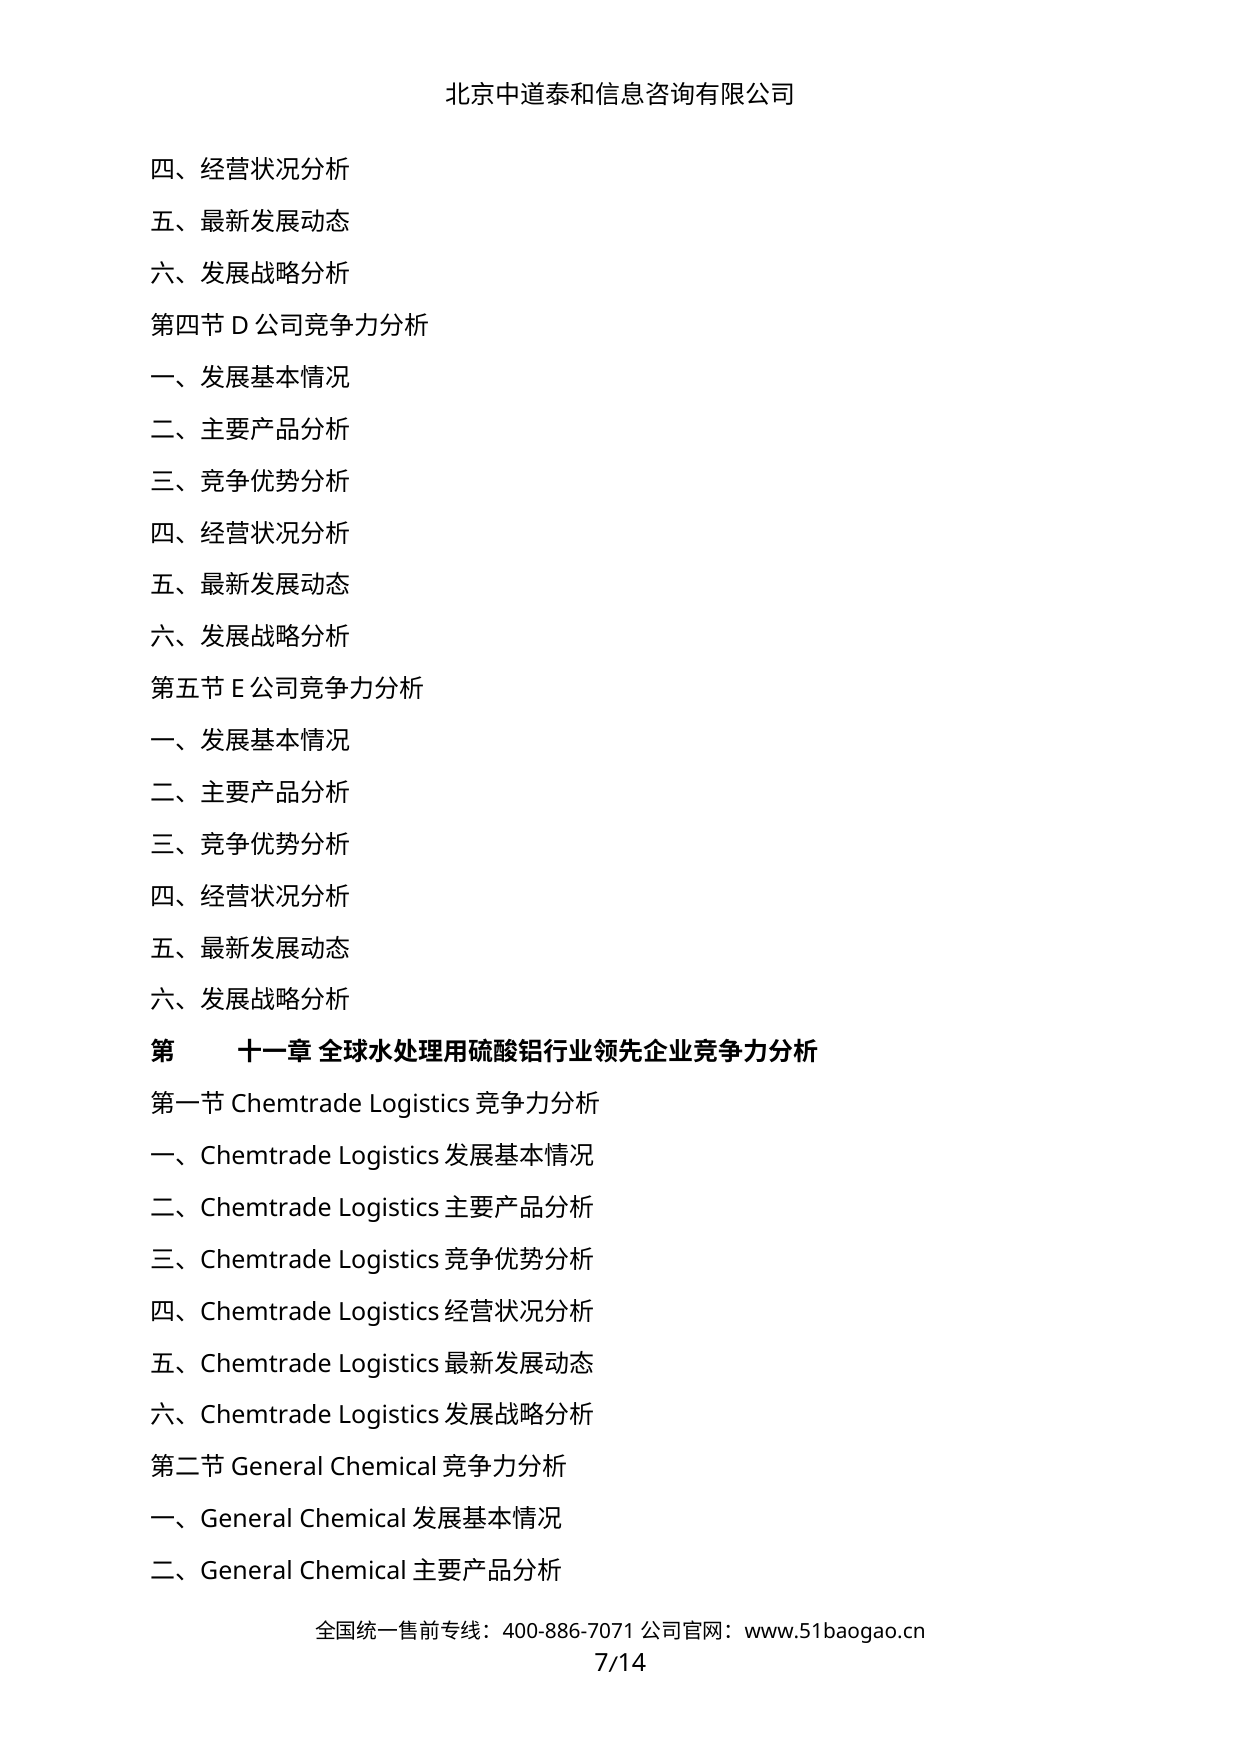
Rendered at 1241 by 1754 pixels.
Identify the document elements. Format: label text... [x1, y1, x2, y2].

text 三、竞争优势分析 [150, 461, 1090, 497]
text 三、Chemtrade Logistics竞争优势分析 [150, 1239, 1090, 1276]
text 二、主要产品分析 [150, 772, 1090, 809]
text 四、经营状况分析 [150, 876, 1090, 912]
text 六、发展战略分析 [150, 254, 1090, 290]
text 第 十一章 全球水处理用硫酸铝行业领先企业竞争力分析 [150, 1032, 1090, 1068]
text 四、经营状况分析 [150, 150, 1090, 186]
text 第五节 E公司竞争力分析 [150, 669, 1090, 705]
text 五、最新发展动态 [150, 928, 1090, 964]
text 五、Chemtrade Logistics最新发展动态 [150, 1343, 1090, 1379]
text 六、发展战略分析 [150, 980, 1090, 1016]
text 一、Chemtrade Logistics发展基本情况 [150, 1136, 1090, 1172]
text 六、发展战略分析 [150, 617, 1090, 653]
text 二、Chemtrade Logistics主要产品分析 [150, 1187, 1090, 1224]
text 五、最新发展动态 [150, 565, 1090, 601]
text 第一节 Chemtrade Logistics竞争力分析 [150, 1084, 1090, 1120]
text 一、发展基本情况 [150, 357, 1090, 394]
text 一、发展基本情况 [150, 721, 1090, 757]
text 六、Chemtrade Logistics发展战略分析 [150, 1395, 1090, 1431]
text 四、Chemtrade Logistics经营状况分析 [150, 1291, 1090, 1327]
text 第四节 D公司竞争力分析 [150, 306, 1090, 342]
text 三、竞争优势分析 [150, 824, 1090, 861]
text 二、General Chemical主要产品分析 [150, 1551, 1090, 1587]
text 四、经营状况分析 [150, 513, 1090, 549]
text 一、General Chemical发展基本情况 [150, 1499, 1090, 1535]
text 五、最新发展动态 [150, 202, 1090, 238]
text 二、主要产品分析 [150, 409, 1090, 446]
text 第二节 General Chemical竞争力分析 [150, 1447, 1090, 1483]
